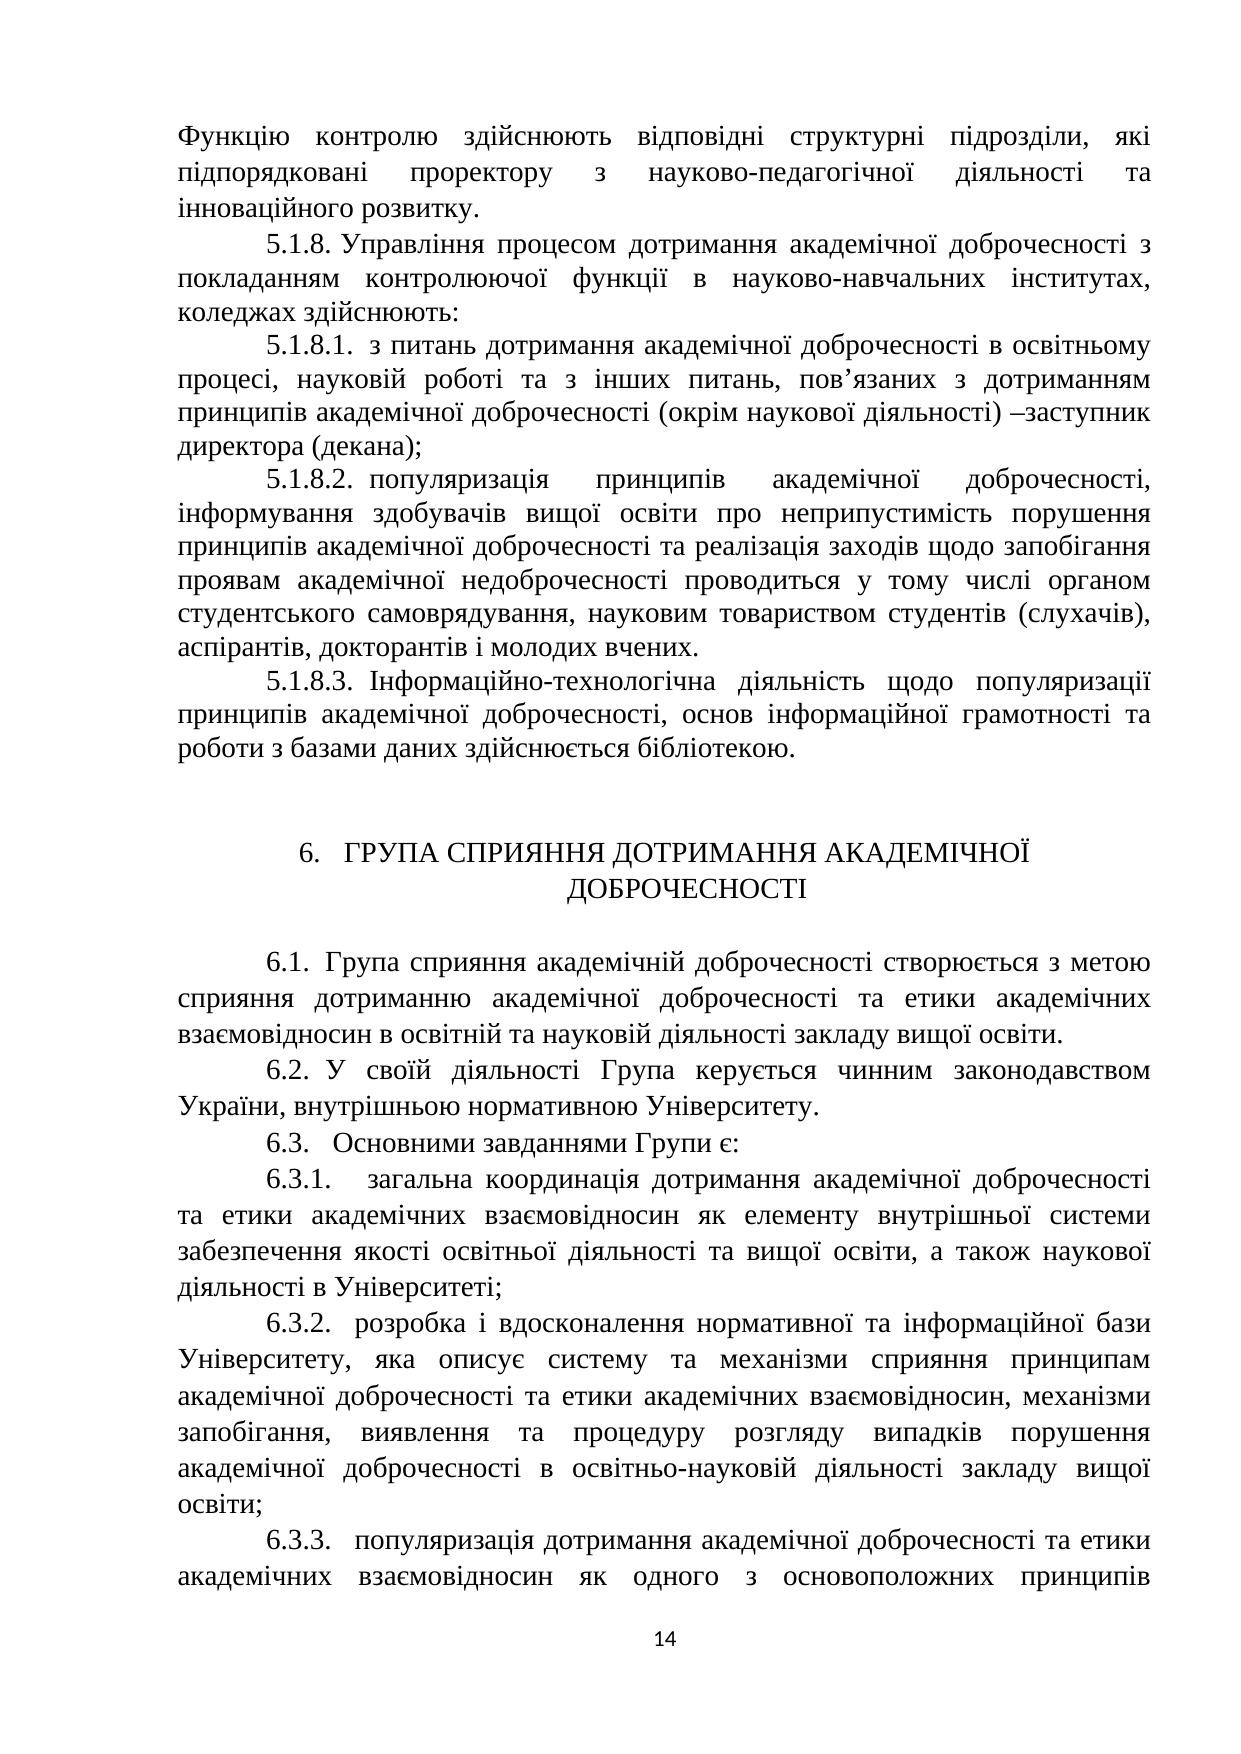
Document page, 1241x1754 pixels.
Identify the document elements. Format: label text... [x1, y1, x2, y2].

list загальна координація дотримання академічної доброчесності та етики академічних взаємовідносин як елементу внутрішньої системи забезпечення якості освітньої діяльності та вищої освіти, а також наукової діяльності в Університеті; [177, 1161, 1152, 1303]
list Інформаційно-технологічна діяльність щодо популяризації принципів академічної доброчесності, основ інформаційної грамотності та роботи з базами даних здійснюється бібліотекою. [177, 663, 1152, 763]
list Основними завданнями Групи є: [177, 1125, 1152, 1158]
list У своїй діяльності Група керується чинним законодавством України, внутрішньою нормативною Університету. [177, 1052, 1152, 1122]
list з питань дотримання академічної доброчесності в освітньому процесі, науковій роботі та з інших питань, пов’язаних з дотриманням принципів академічної доброчесності (окрім наукової діяльності) –заступник директора (декана); [177, 327, 1152, 461]
list розробка і вдосконалення нормативної та інформаційної бази Університету, яка описує систему та механізми сприяння принципам академічної доброчесності та етики академічних взаємовідносин, механізми запобігання, виявлення та процедуру розгляду випадків порушення академічної доброчесності в освітньо-науковій діяльності закладу вищої освіти; [177, 1305, 1152, 1520]
list популяризація принципів академічної доброчесності, інформування здобувачів вищої освіти про неприпустимість порушення принципів академічної доброчесності та реалізація заходів щодо запобігання проявам академічної недоброчесності проводиться у тому числі органом студентського самоврядування, науковим товариством студентів (слухачів), аспірантів, докторантів і молодих вчених. [177, 461, 1152, 663]
list ГРУПА СПРИЯННЯ ДОТРИМАННЯ АКАДЕМІЧНОЇ ДОБРОЧЕСНОСТІ [177, 836, 1152, 905]
list Управління процесом дотримання академічної доброчесності з покладанням контролюючої функції в науково-навчальних інститутах, коледжах здійснюють: [177, 227, 1152, 327]
text Функцію контролю здійснюють відповідні структурні підрозділи, які підпорядковані проректору з науково-педагогічної діяльності та інноваційного розвитку. [177, 118, 1152, 224]
list Група сприяння академічній доброчесності створюється з метою сприяння дотриманню академічної доброчесності та етики академічних взаємовідносин в освітній та науковій діяльності закладу вищої освіти. [177, 944, 1152, 1050]
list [177, 1522, 1152, 1592]
